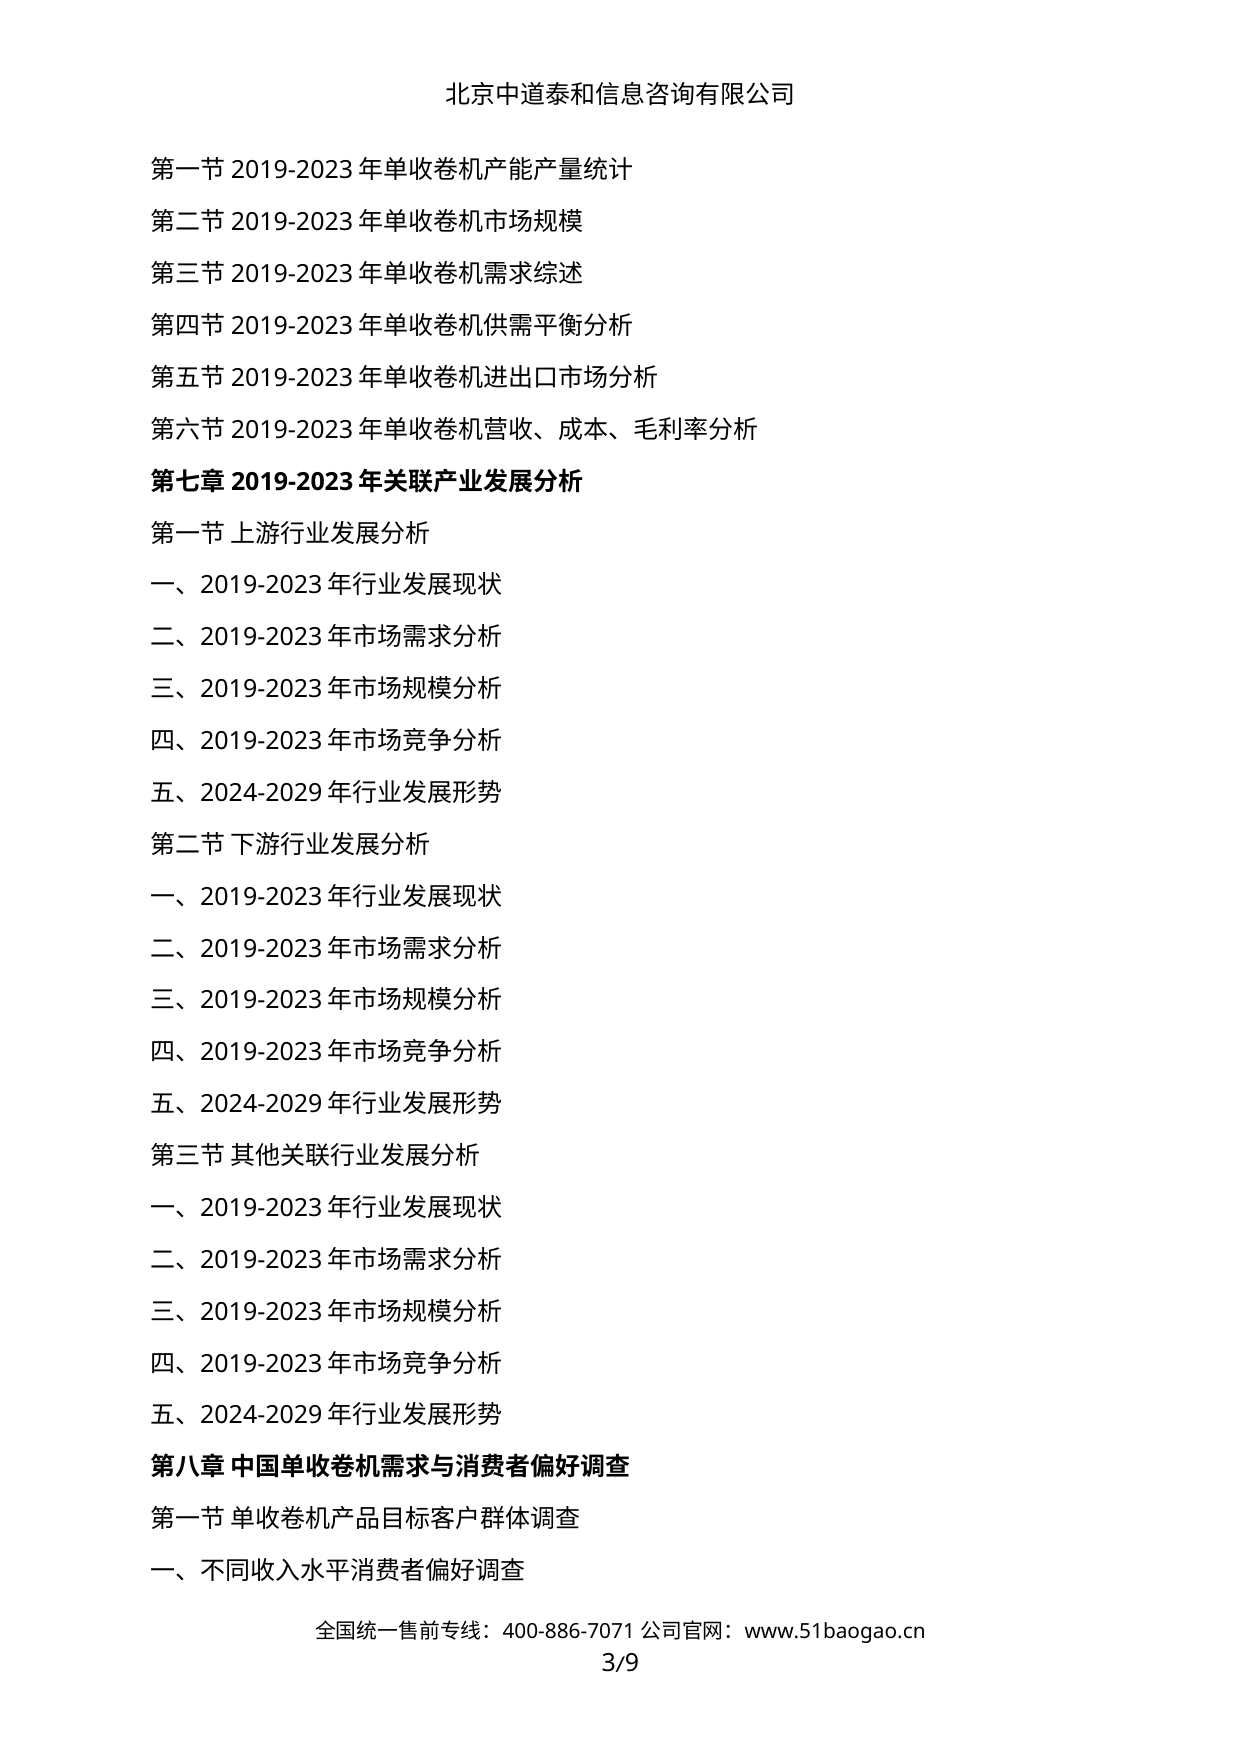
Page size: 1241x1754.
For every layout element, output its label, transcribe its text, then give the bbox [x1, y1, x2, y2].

text 第三节 其他关联行业发展分析 [150, 1136, 1090, 1172]
text 五、2024-2029年行业发展形势 [150, 772, 1090, 809]
text 三、2019-2023年市场规模分析 [150, 980, 1090, 1016]
text 二、2019-2023年市场需求分析 [150, 928, 1090, 964]
text 第二节 2019-2023年单收卷机市场规模 [150, 202, 1090, 238]
text 第一节 单收卷机产品目标客户群体调查 [150, 1499, 1090, 1535]
text 三、2019-2023年市场规模分析 [150, 1291, 1090, 1327]
text 二、2019-2023年市场需求分析 [150, 617, 1090, 653]
text 第七章 2019-2023年关联产业发展分析 [150, 461, 1090, 497]
text 五、2024-2029年行业发展形势 [150, 1084, 1090, 1120]
text 第六节 2019-2023年单收卷机营收、成本、毛利率分析 [150, 409, 1090, 446]
text 第一节 上游行业发展分析 [150, 513, 1090, 549]
text 四、2019-2023年市场竞争分析 [150, 721, 1090, 757]
text 第三节 2019-2023年单收卷机需求综述 [150, 254, 1090, 290]
text 一、2019-2023年行业发展现状 [150, 565, 1090, 601]
text 四、2019-2023年市场竞争分析 [150, 1032, 1090, 1068]
text 四、2019-2023年市场竞争分析 [150, 1343, 1090, 1379]
text 一、2019-2023年行业发展现状 [150, 1187, 1090, 1224]
text 一、2019-2023年行业发展现状 [150, 876, 1090, 912]
text 一、不同收入水平消费者偏好调查 [150, 1551, 1090, 1587]
text 第一节 2019-2023年单收卷机产能产量统计 [150, 150, 1090, 186]
text 第八章 中国单收卷机需求与消费者偏好调查 [150, 1447, 1090, 1483]
text 第四节 2019-2023年单收卷机供需平衡分析 [150, 306, 1090, 342]
text 三、2019-2023年市场规模分析 [150, 669, 1090, 705]
text 第五节 2019-2023年单收卷机进出口市场分析 [150, 357, 1090, 394]
text 二、2019-2023年市场需求分析 [150, 1239, 1090, 1276]
text 五、2024-2029年行业发展形势 [150, 1395, 1090, 1431]
text 第二节 下游行业发展分析 [150, 824, 1090, 861]
